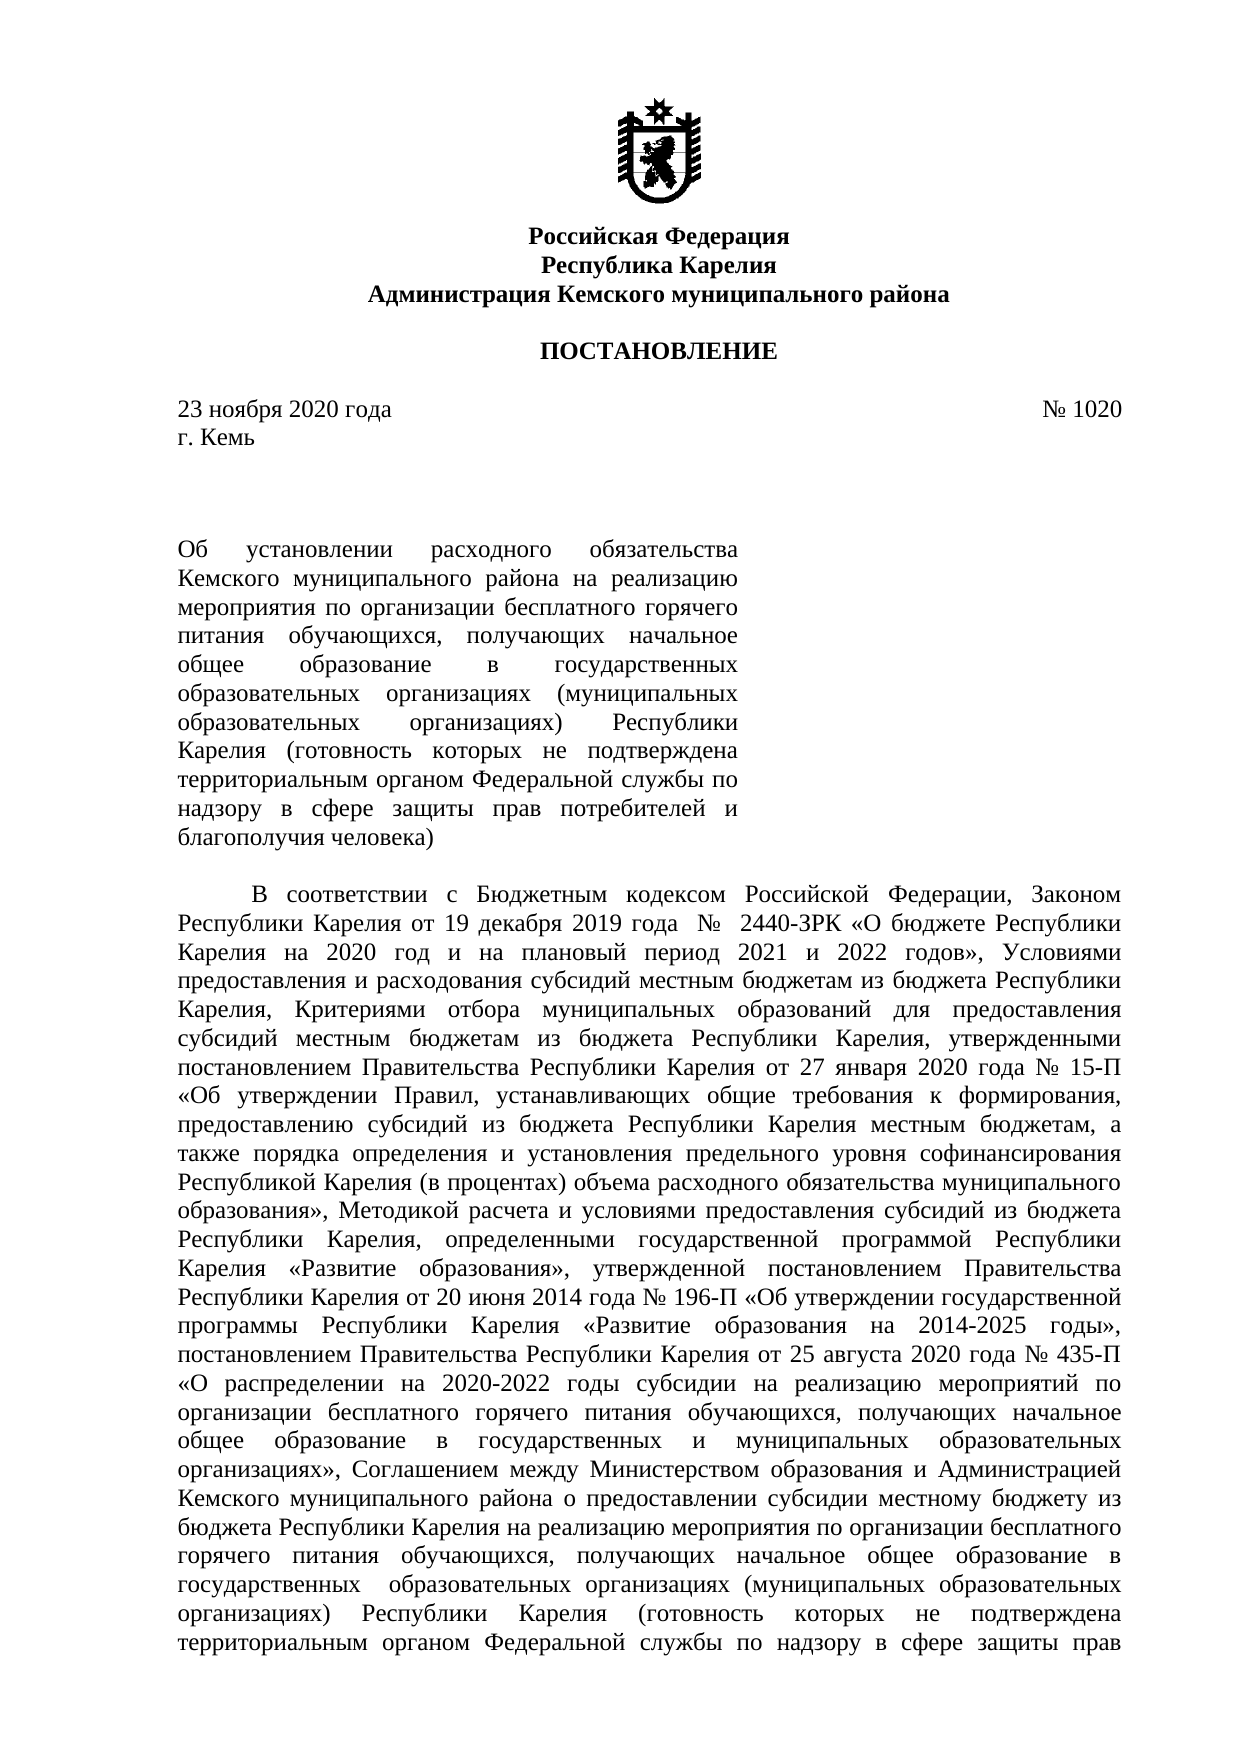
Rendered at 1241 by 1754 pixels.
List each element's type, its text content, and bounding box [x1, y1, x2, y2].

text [177, 879, 1122, 1656]
text г. Кемь [177, 422, 1122, 451]
table_header Российская Федерация Республика Карелия Администрация Кемского муниципального района ПОСТАНОВЛЕНИЕ [166, 89, 1152, 365]
text 23 ноября 2020 года № 1020 [177, 394, 1122, 422]
text Об установлении расходного обязательства Кемского муниципального района на реализацию мероприятия по организации бесплатного горячего питания обучающихся, получающих начальное общее образование в государственных образовательных организациях (муниципальных образовательных организациях) Республики Карелия (готовность которых не подтверждена территориальным органом Федеральной службы по надзору в сфере защиты прав потребителей и благополучия человека) [177, 534, 738, 851]
